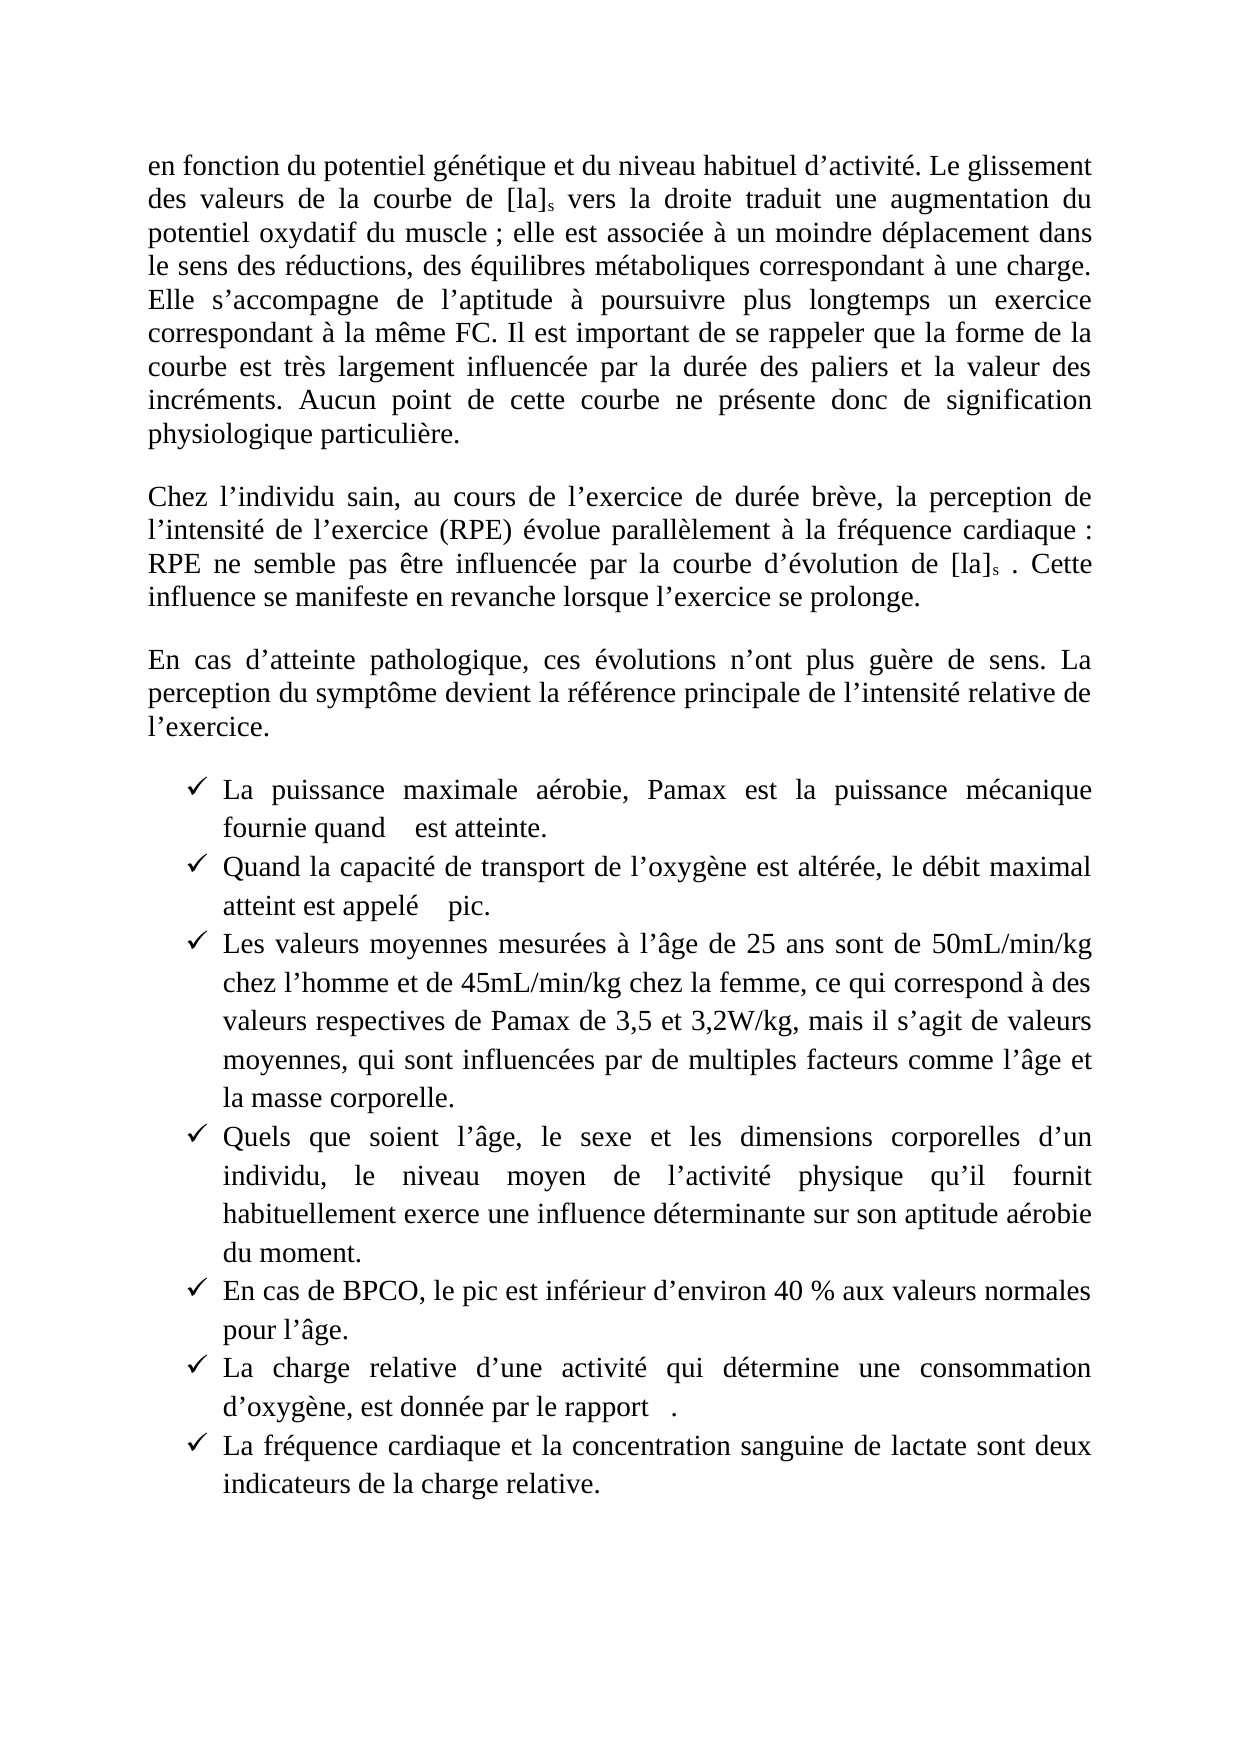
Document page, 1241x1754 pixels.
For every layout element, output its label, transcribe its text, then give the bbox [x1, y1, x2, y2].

list Quels que soient l’âge, le sexe et les dimensions corporelles d’un individu, le niveau moyen de l’activité physique qu’il fournit habituellement exerce une influence déterminante sur son aptitude aérobie du moment. [185, 1119, 1093, 1268]
list La puissance maximale aérobie, Pamax est la puissance mécanique fournie quand est atteinte. [185, 772, 1093, 844]
text Chez l’individu sain, au cours de l’exercice de durée brève, la perception de l’intensité de l’exercice (RPE) évolue parallèlement à la fréquence cardiaque : RPE ne semble pas être influencée par la courbe d’évolution de [la]s . Cette influence se manifeste en revanche lorsque l’exercice se prolonge. [148, 479, 1093, 613]
list Quand la capacité de transport de l’oxygène est altérée, le débit maximal atteint est appelé pic. [185, 849, 1093, 921]
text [148, 148, 1093, 449]
list Les valeurs moyennes mesurées à l’âge de 25 ans sont de 50mL/min/kg chez l’homme et de 45mL/min/kg chez la femme, ce qui correspond à des valeurs respectives de Pamax de 3,5 et 3,2W/kg, mais il s’agit de valeurs moyennes, qui sont influencées par de multiples facteurs comme l’âge et la masse corporelle. [185, 926, 1093, 1114]
list En cas de BPCO, le pic est inférieur d’environ 40 % aux valeurs normales pour l’âge. [185, 1273, 1093, 1345]
text En cas d’atteinte pathologique, ces évolutions n’ont plus guère de sens. La perception du symptôme devient la référence principale de l’intensité relative de l’exercice. [148, 642, 1093, 743]
list La charge relative d’une activité qui détermine une consommation d’oxygène, est donnée par le rapport . [185, 1350, 1093, 1423]
list La fréquence cardiaque et la concentration sanguine de lactate sont deux indicateurs de la charge relative. [185, 1428, 1093, 1500]
